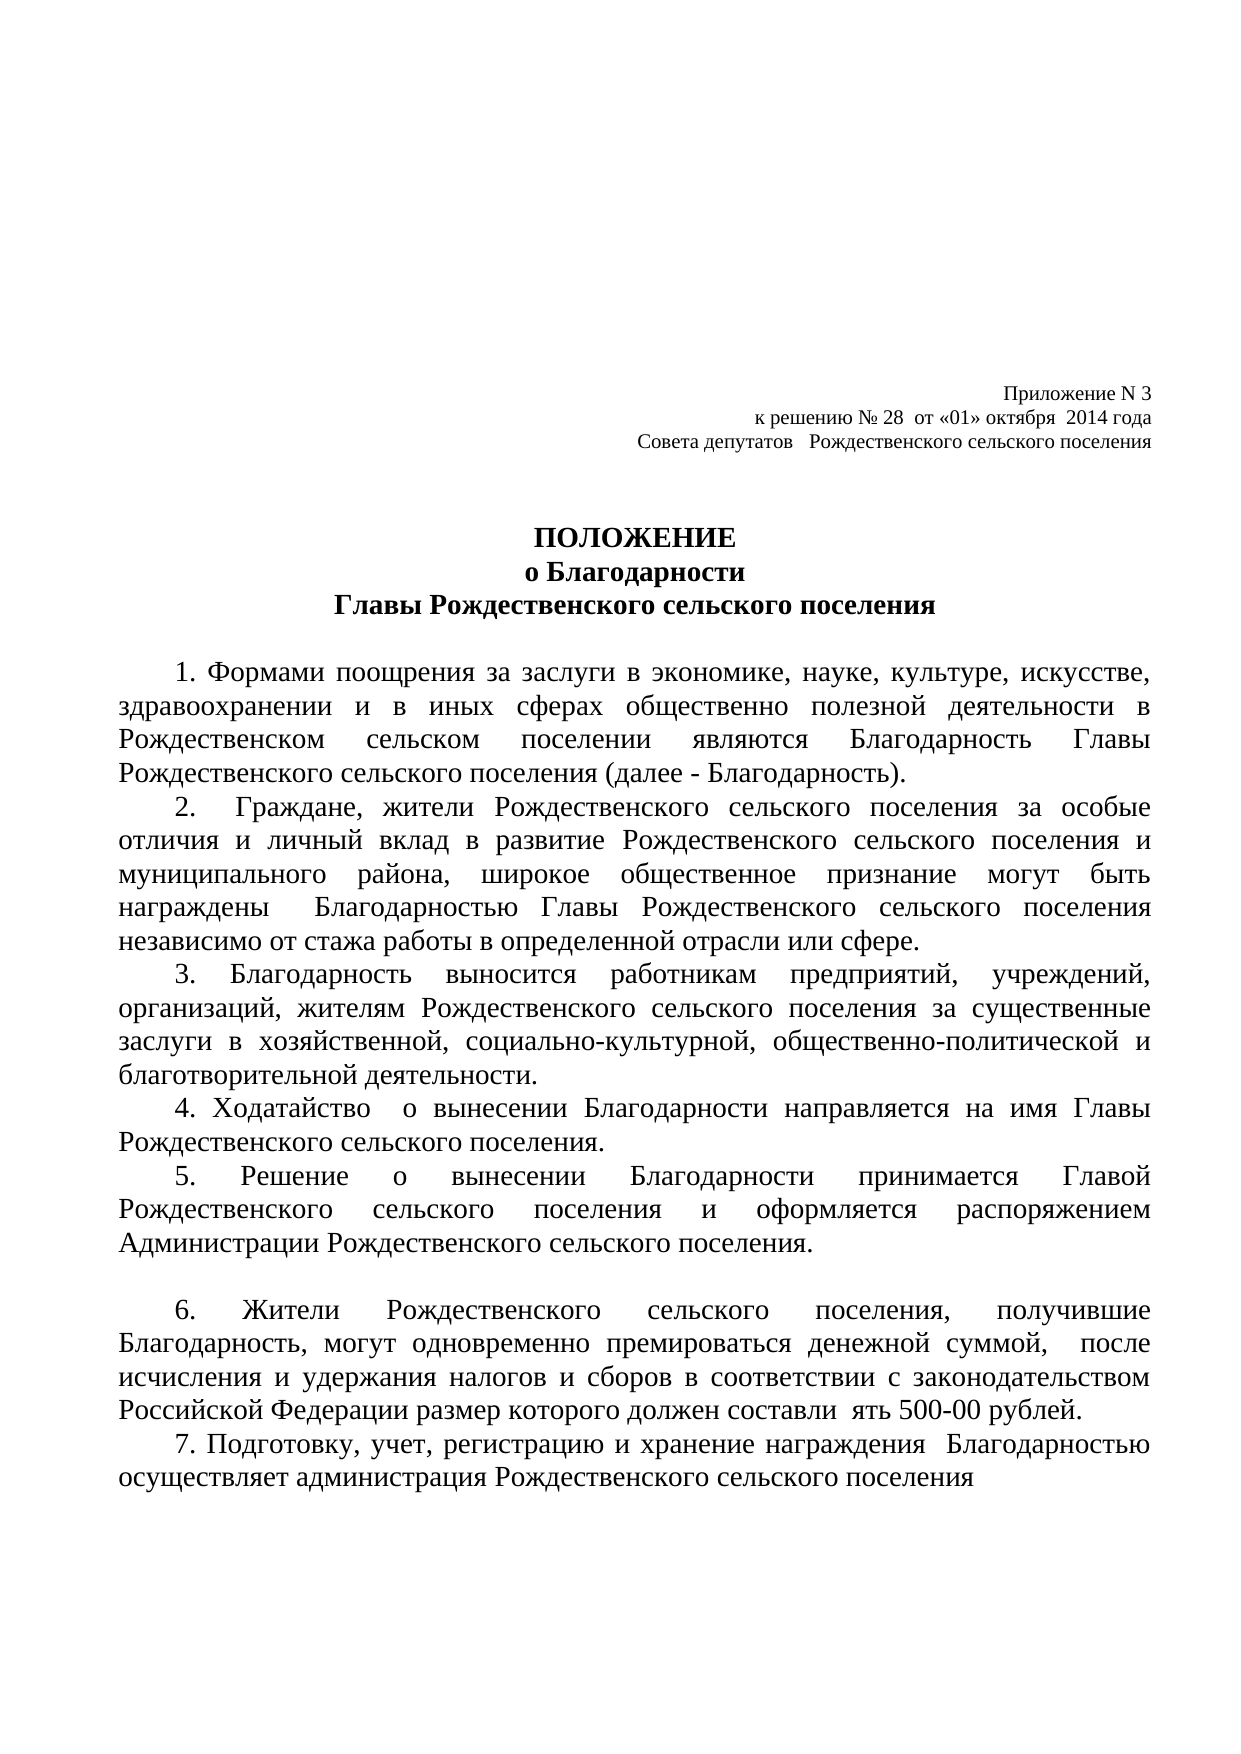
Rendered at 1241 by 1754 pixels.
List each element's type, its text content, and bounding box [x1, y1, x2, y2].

text к решению № 28 от «01» октября 2014 года [118, 405, 1152, 429]
text 5. Решение о вынесении Благодарности принимается Главой Рождественского сельского поселения и оформляется распоряжением Администрации Рождественского сельского поселения. [118, 1158, 1152, 1258]
text 4. Ходатайство о вынесении Благодарности направляется на имя Главы Рождественского сельского поселения. [118, 1091, 1152, 1158]
text о Благодарности [118, 554, 1152, 587]
text 2. Граждане, жители Рождественского сельского поселения за особые отличия и личный вклад в развитие Рождественского сельского поселения и муниципального района, широкое общественное признание могут быть награждены Благодарностью Главы Рождественского сельского поселения независимо от стажа работы в определенной отрасли или сфере. [118, 789, 1152, 956]
text 7. Подготовку, учет, регистрацию и хранение награждения Благодарностью осуществляет администрация Рождественского сельского поселения [118, 1426, 1152, 1493]
text 3. Благодарность выносится работникам предприятий, учреждений, организаций, жителям Рождественского сельского поселения за существенные заслуги в хозяйственной, социально-культурной, общественно-политической и благотворительной деятельности. [118, 956, 1152, 1091]
text 6. Жители Рождественского сельского поселения, получившие Благодарность, могут одновременно премироваться денежной суммой, после исчисления и удержания налогов и сборов в соответствии с законодательством Российской Федерации размер которого должен составли ять 500-00 рублей. [118, 1292, 1152, 1426]
text Совета депутатов Рождественского сельского поселения [118, 429, 1152, 453]
text ПОЛОЖЕНИЕ [118, 520, 1152, 554]
text 1. Формами поощрения за заслуги в экономике, науке, культуре, искусстве, здравоохранении и в иных сферах общественно полезной деятельности в Рождественском сельском поселении являются Благодарность Главы Рождественского сельского поселения (далее - Благодарность). [118, 654, 1152, 789]
text Главы Рождественского сельского поселения [118, 587, 1152, 621]
text Приложение N 3 [118, 381, 1152, 405]
